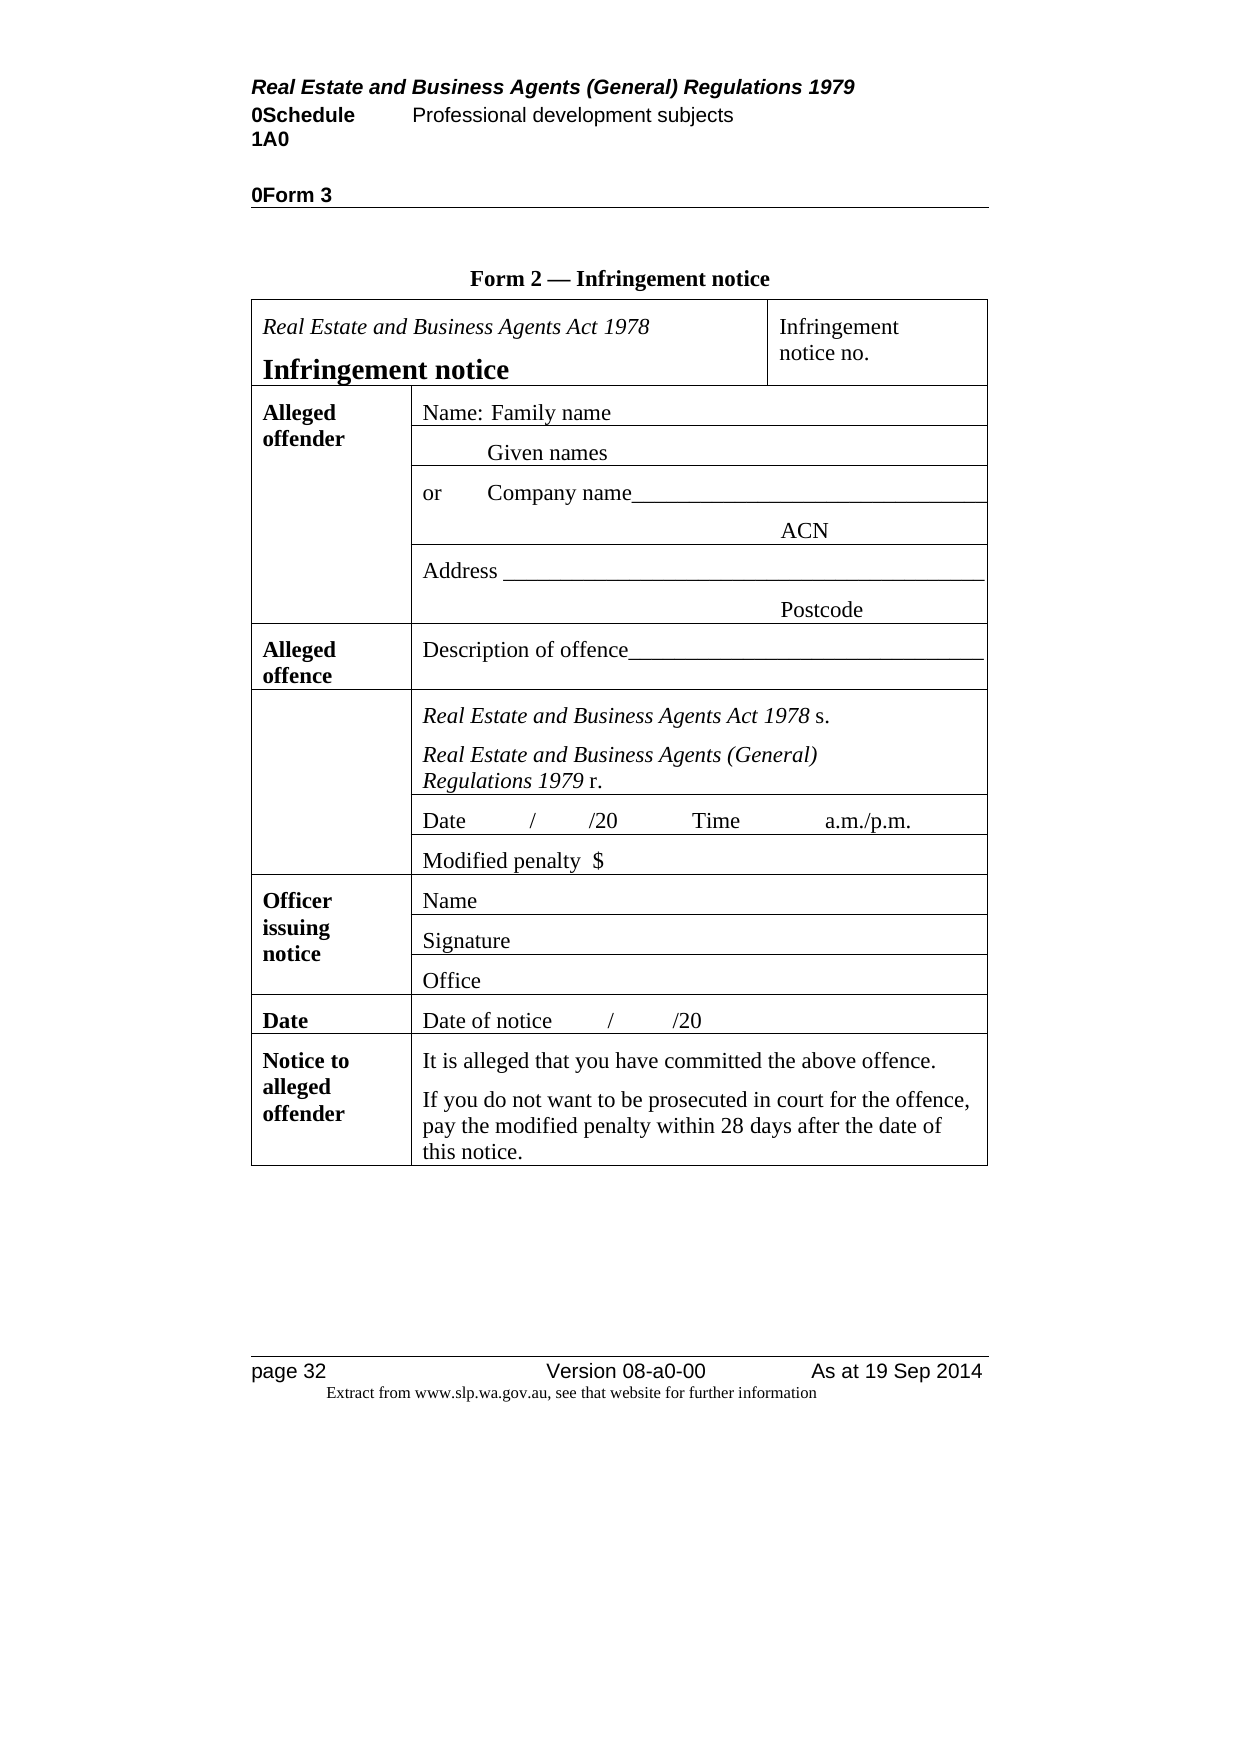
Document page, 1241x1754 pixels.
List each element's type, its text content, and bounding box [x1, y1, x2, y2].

table_cell Officer issuing notice [252, 875, 411, 993]
table_cell Date / /20 Time a.m./p.m. [412, 795, 987, 834]
table_cell Description of offence_______________________________ [412, 624, 987, 689]
table_cell Address __________________________________________ Postcode [412, 545, 987, 623]
table_cell Notice to alleged offender [252, 1034, 411, 1165]
table_cell Alleged offence [252, 624, 411, 689]
table_cell Signature [412, 915, 987, 953]
table_cell Real Estate and Business Agents Act 1978 s. Real Estate and Business Agents (General) Regulations 1979 r. [412, 690, 987, 794]
table_cell Date of notice / /20 [412, 995, 987, 1033]
table_cell [252, 690, 411, 874]
table_cell Name: Family name [412, 386, 987, 425]
table_cell or Company name_______________________________ ACN [412, 466, 987, 544]
table_cell Alleged offender [252, 386, 411, 623]
table_header Real Estate and Business Agents Act 1978 Infringement notice [252, 300, 767, 385]
subtitle Form 2 — Infringement notice [251, 265, 989, 291]
table_cell Date [252, 995, 411, 1033]
table_cell Office [412, 955, 987, 993]
table_cell Name [412, 875, 987, 914]
table_cell It is alleged that you have committed the above offence. If you do not want to be prosecuted in court for the offence, pay the modified penalty within 28 days after the date of this notice. [412, 1034, 987, 1165]
table_cell Modified penalty $ [412, 835, 987, 874]
table_cell Given names [412, 426, 987, 465]
table_header Infringement notice no. [768, 300, 987, 385]
